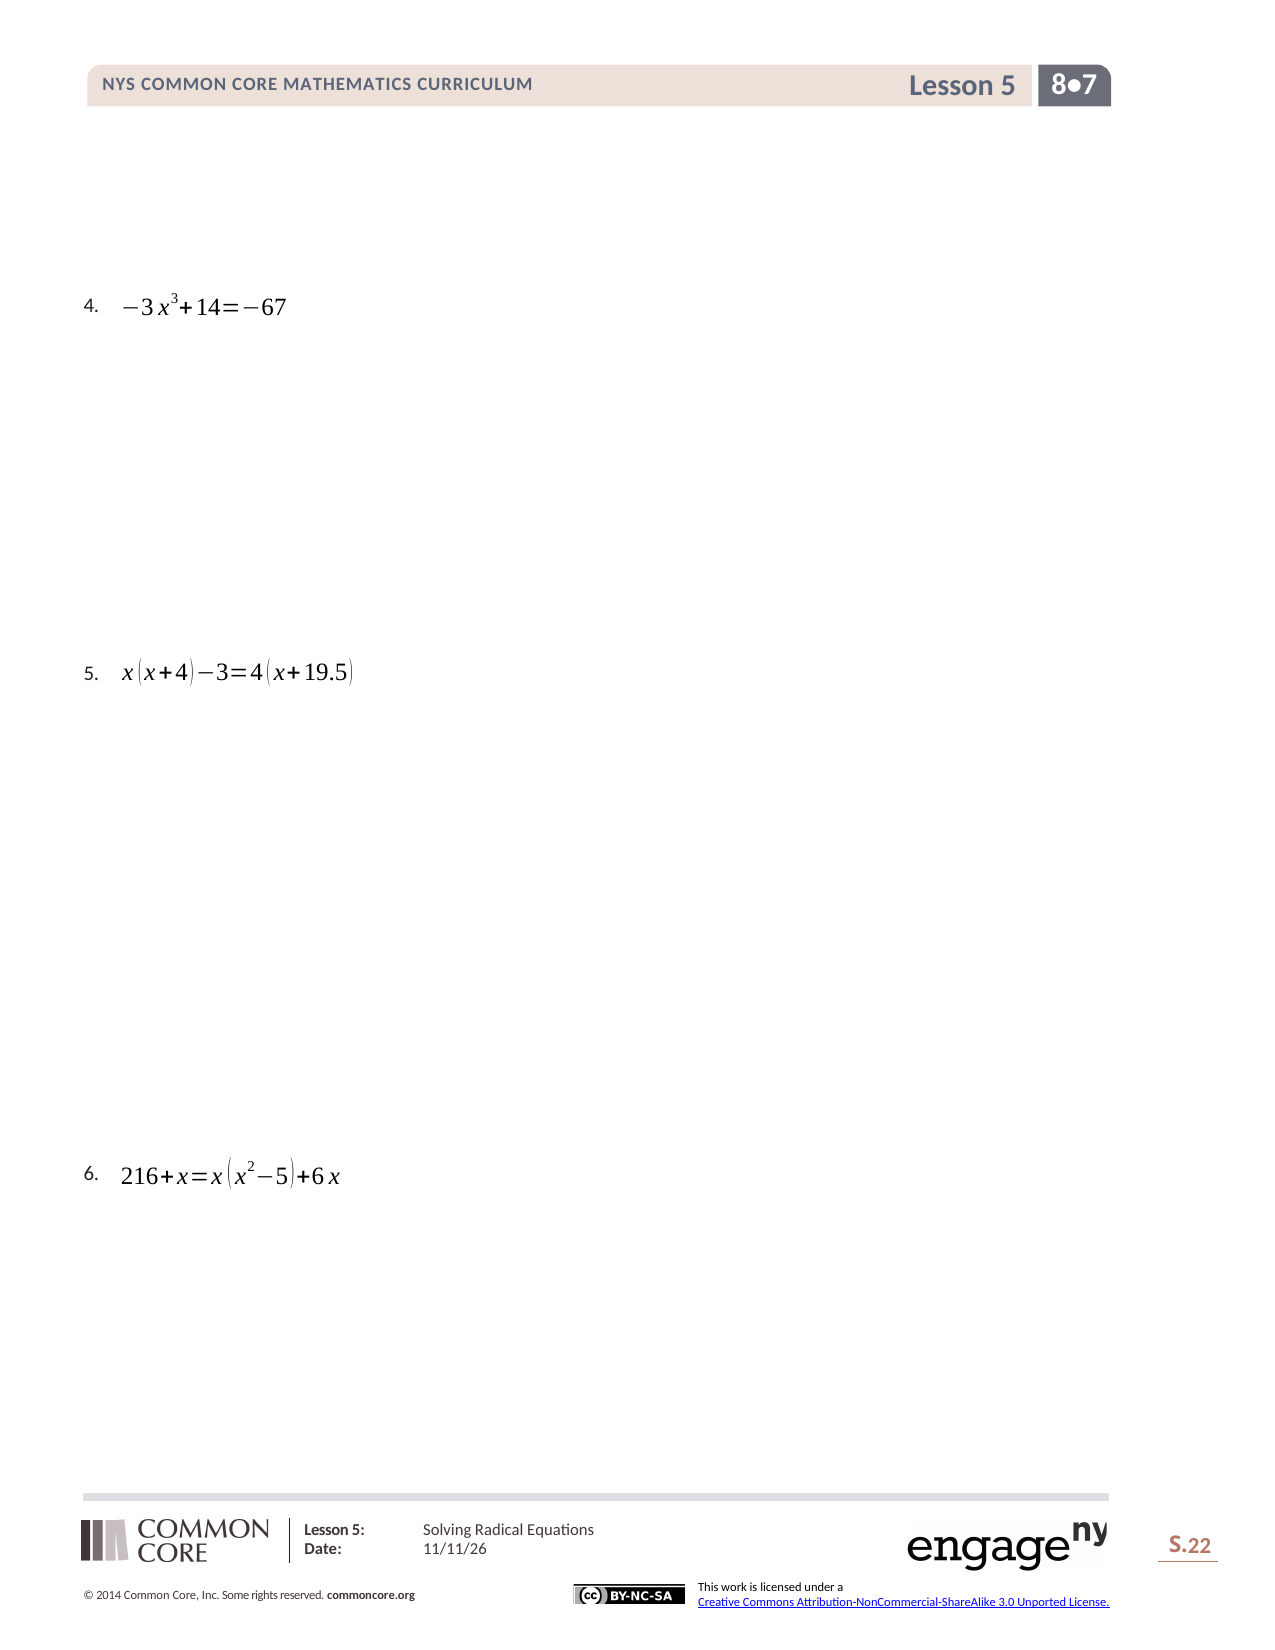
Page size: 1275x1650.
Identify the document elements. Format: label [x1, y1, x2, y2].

picture [906, 1518, 1107, 1573]
picture [572, 1584, 685, 1604]
picture [81, 1517, 269, 1562]
